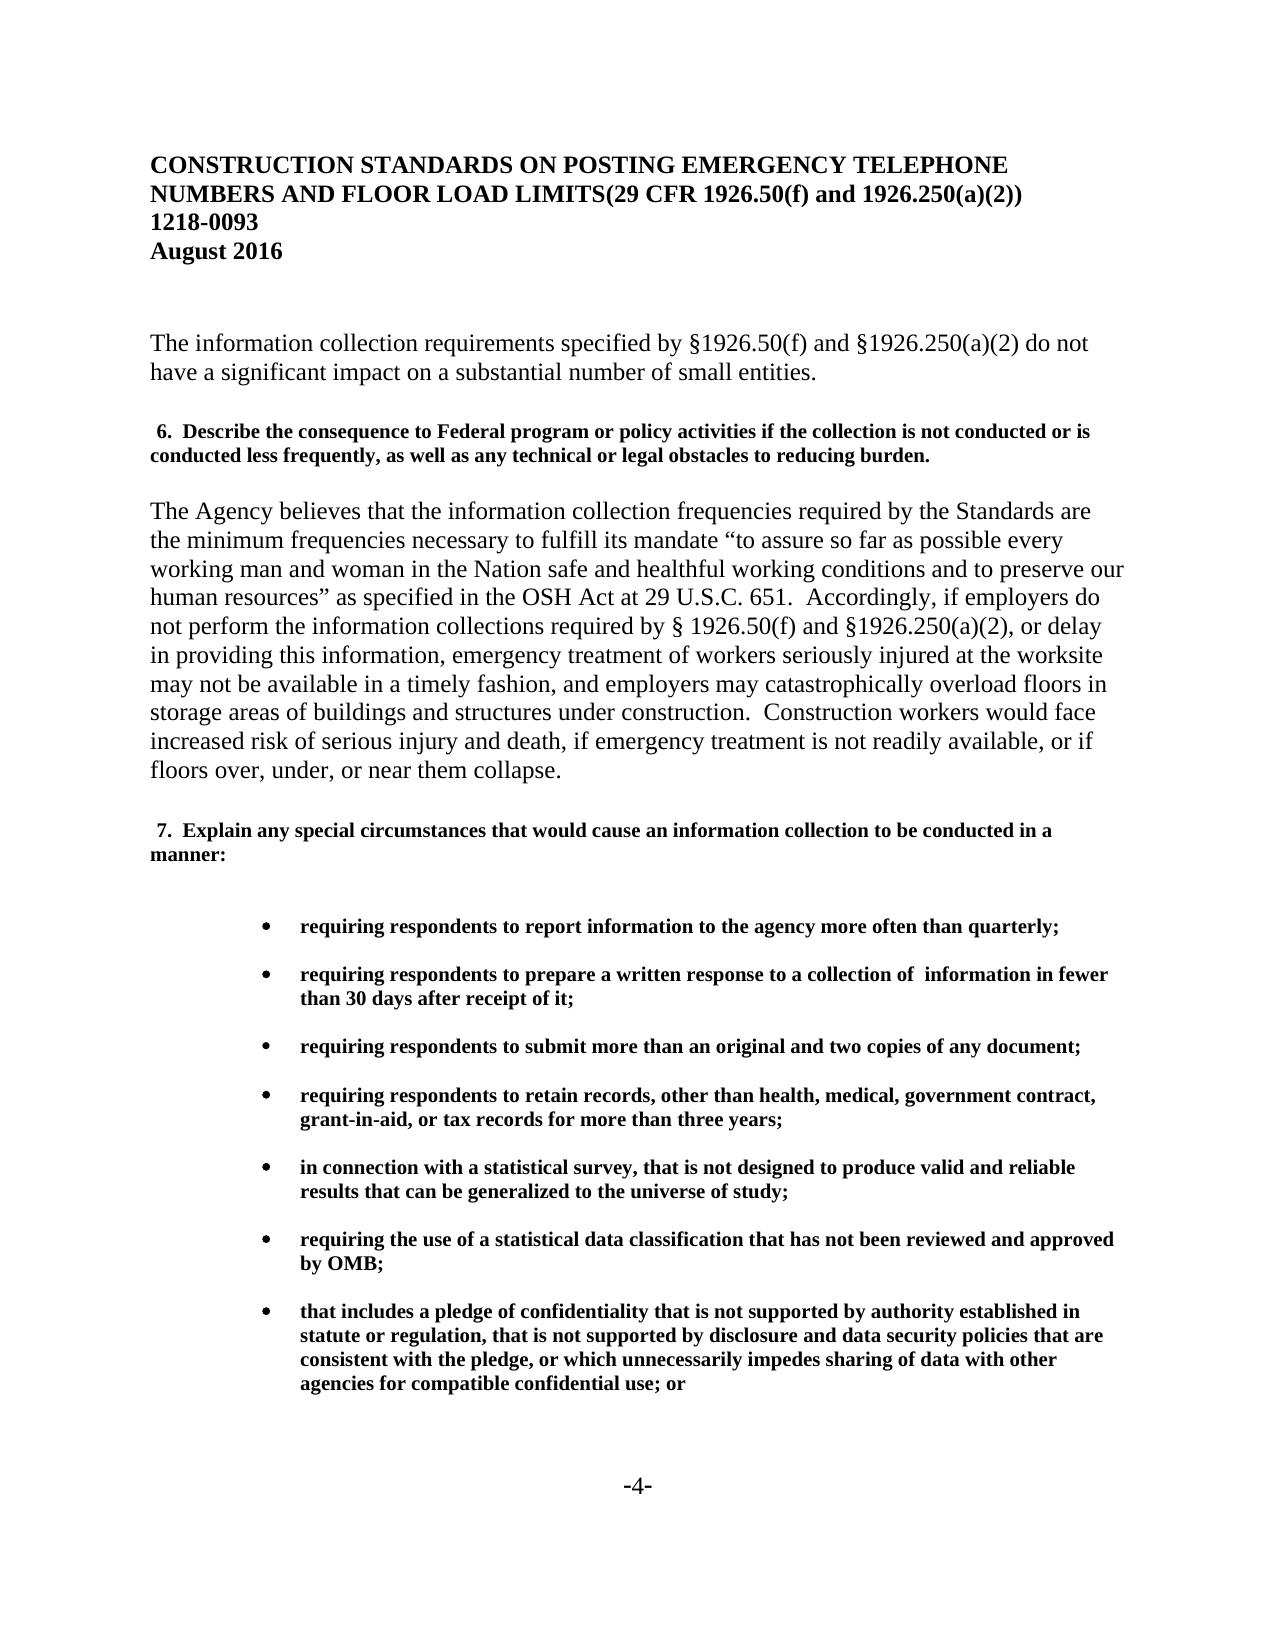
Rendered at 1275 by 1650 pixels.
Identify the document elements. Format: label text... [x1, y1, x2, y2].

text The Agency believes that the information collection frequencies required by the Standards are the minimum frequencies necessary to fulfill its mandate “to assure so far as possible every working man and woman in the Nation safe and healthful working conditions and to preserve our human resources” as specified in the OSH Act at 29 U.S.C. 651. Accordingly, if employers do not perform the information collections required by § 1926.50(f) and §1926.250(a)(2), or delay in providing this information, emergency treatment of workers seriously injured at the worksite may not be available in a timely fashion, and employers may catastrophically overload floors in storage areas of buildings and structures under construction. Construction workers would face increased risk of serious injury and death, if emergency treatment is not readily available, or if floors over, under, or near them collapse. [150, 496, 1125, 784]
text 7. Explain any special circumstances that would cause an information collection to be conducted in a manner: [150, 818, 1125, 866]
list requiring respondents to retain records, other than health, medical, government contract, grant-in-aid, or tax records for more than three years; [262, 1082, 1125, 1131]
list in connection with a statistical survey, that is not designed to produce valid and reliable results that can be generalized to the universe of study; [262, 1155, 1125, 1203]
list requiring respondents to prepare a written response to a collection of information in fewer than 30 days after receipt of it; [262, 962, 1125, 1010]
text The information collection requirements specified by §1926.50(f) and §1926.250(a)(2) do not have a significant impact on a substantial number of small entities. [150, 328, 1125, 385]
list that includes a pledge of confidentiality that is not supported by authority established in statute or regulation, that is not supported by disclosure and data security policies that are consistent with the pledge, or which unnecessarily impedes sharing of data with other agencies for compatible confidential use; or [262, 1299, 1125, 1395]
text 6. Describe the consequence to Federal program or policy activities if the collection is not conducted or is conducted less frequently, as well as any technical or legal obstacles to reducing burden. [150, 419, 1125, 467]
list requiring respondents to report information to the agency more often than quarterly; [262, 914, 1125, 938]
list requiring the use of a statistical data classification that has not been reviewed and approved by OMB; [262, 1227, 1125, 1275]
list requiring respondents to submit more than an original and two copies of any document; [262, 1034, 1125, 1058]
